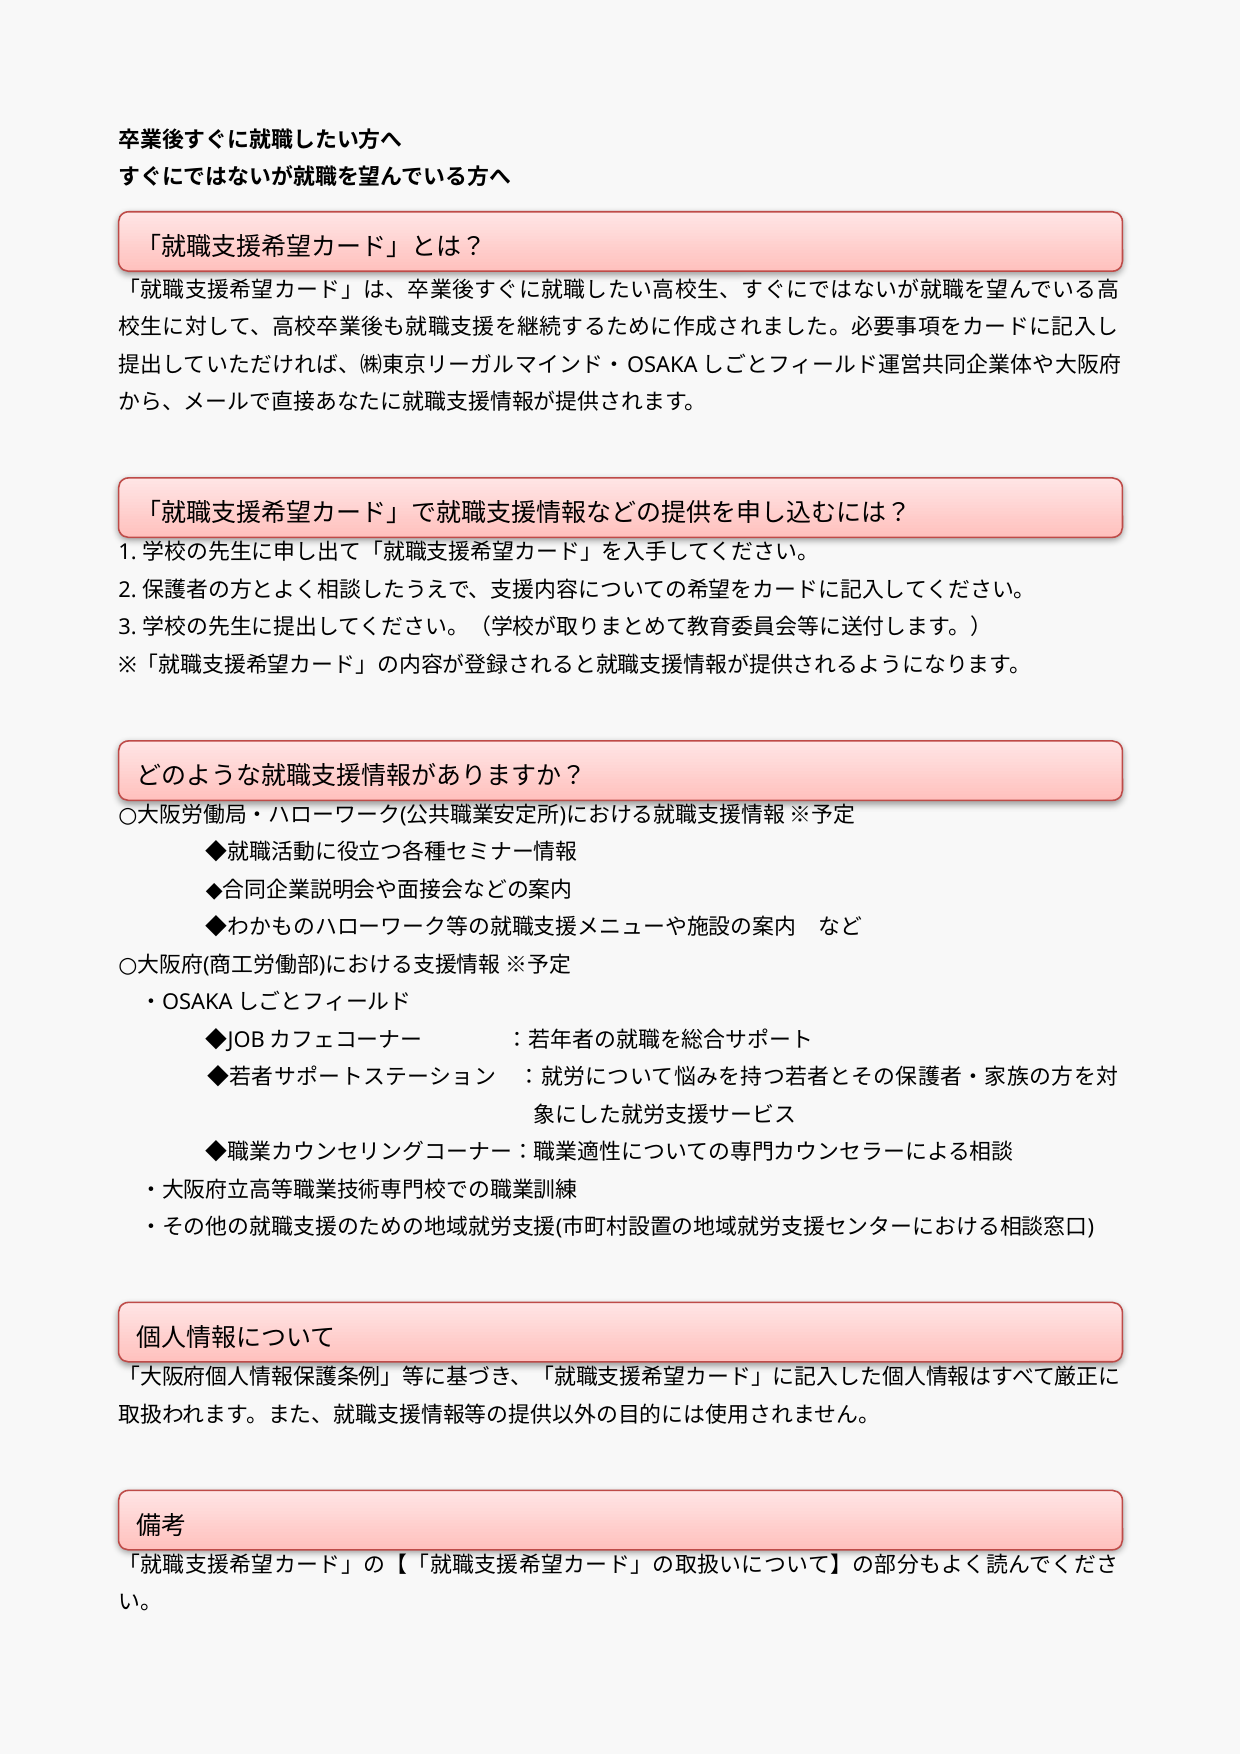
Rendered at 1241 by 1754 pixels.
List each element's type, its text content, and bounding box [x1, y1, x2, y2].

text 「大阪府個人情報保護条例」等に基づき、「就職支援希望カード」に記入した個人情報はすべて厳正に取扱われます。また、就職支援情報等の提供以外の目的には使用されません。 [118, 1367, 1122, 1431]
text 1. 学校の先生に申し出て「就職支援希望カード」を入手してください。 [118, 541, 1122, 569]
text ※「就職支援希望カード」の内容が登録されると就職支援情報が提供されるようになります。 [118, 644, 1122, 681]
text ○大阪労働局・ハローワーク(公共職業安定所)における就職支援情報 ※予定 [118, 806, 1122, 831]
text 「就職支援希望カード」は、卒業後すぐに就職したい高校生、すぐにではないが就職を望んでいる高校生に対して、高校卒業後も就職支援を継続するために作成されました。必要事項をカードに記入し提出していただければ、㈱東京リーガルマインド・OSAKAしごとフィールド運営共同企業体や大阪府から、メールで直接あなたに就職支援情報が提供されます。 [118, 276, 1122, 419]
text ・その他の就職支援のための地域就労支援(市町村設置の地域就労支援センターにおける相談窓口) [118, 1206, 1122, 1244]
text ◆わかものハローワーク等の就職支援メニューや施設の案内 など [118, 906, 1122, 944]
text ◆就職活動に役立つ各種セミナー情報 [118, 831, 1122, 869]
text ・OSAKAしごとフィールド [118, 981, 1122, 1019]
text ◆若者サポートステーション ：就労について悩みを持つ若者とその保護者・家族の方を対象にした就労支援サービス [118, 1056, 1122, 1131]
text 2. 保護者の方とよく相談したうえで、支援内容についての希望をカードに記入してください。 [118, 569, 1122, 606]
text ◆職業カウンセリングコーナー：職業適性についての専門カウンセラーによる相談 [118, 1131, 1122, 1169]
text ◆JOBカフェコーナー ：若年者の就職を総合サポート [118, 1019, 1122, 1056]
text 3. 学校の先生に提出してください。（学校が取りまとめて教育委員会等に送付します。） [118, 606, 1122, 644]
text 「就職支援希望カード」の【「就職支援希望カード」の取扱いについて】の部分もよく読んでください。 [118, 1553, 1122, 1619]
text 卒業後すぐに就職したい方へ [118, 119, 1122, 156]
text ・大阪府立高等職業技術専門校での職業訓練 [118, 1169, 1122, 1206]
text すぐにではないが就職を望んでいる方へ [118, 156, 1122, 194]
text ◆合同企業説明会や面接会などの案内 [118, 869, 1122, 906]
text ○大阪府(商工労働部)における支援情報 ※予定 [118, 944, 1122, 981]
